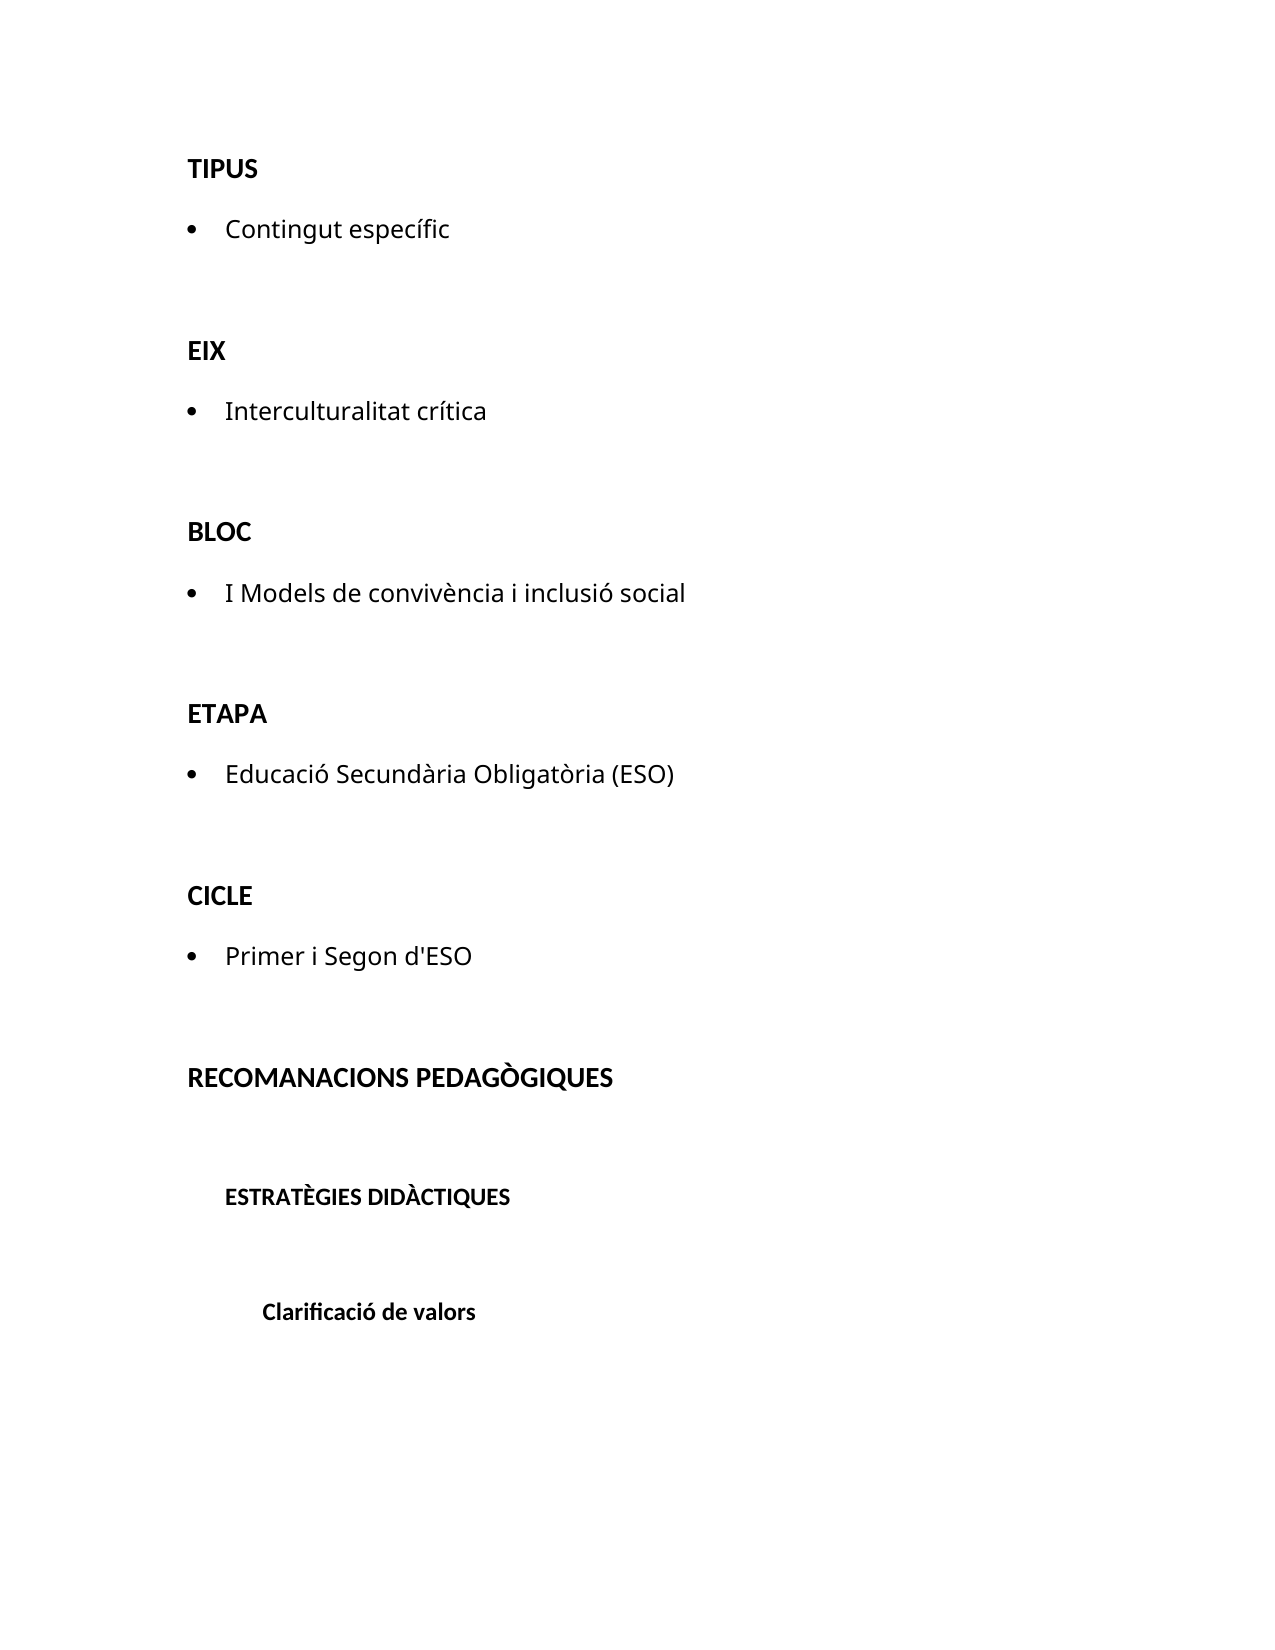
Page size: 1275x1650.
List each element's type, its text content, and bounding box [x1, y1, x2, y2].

list Educació Secundària Obligatòria (ESO) [187, 757, 1087, 791]
subtitle RECOMANACIONS PEDAGÒGIQUES [187, 1059, 1087, 1094]
list Contingut específic [187, 212, 1087, 246]
subtitle Clarificació de valors [262, 1296, 1087, 1327]
subtitle ESTRATÈGIES DIDÀCTIQUES [225, 1181, 1087, 1211]
list I Models de convivència i inclusió social [187, 575, 1087, 609]
subtitle TIPUS [187, 150, 1087, 186]
list Primer i Segon d'ESO [187, 939, 1087, 973]
subtitle BLOC [187, 513, 1087, 549]
subtitle ETAPA [187, 695, 1087, 731]
subtitle CICLE [187, 877, 1087, 913]
list Interculturalitat crítica [187, 393, 1087, 428]
subtitle EIX [187, 332, 1087, 367]
